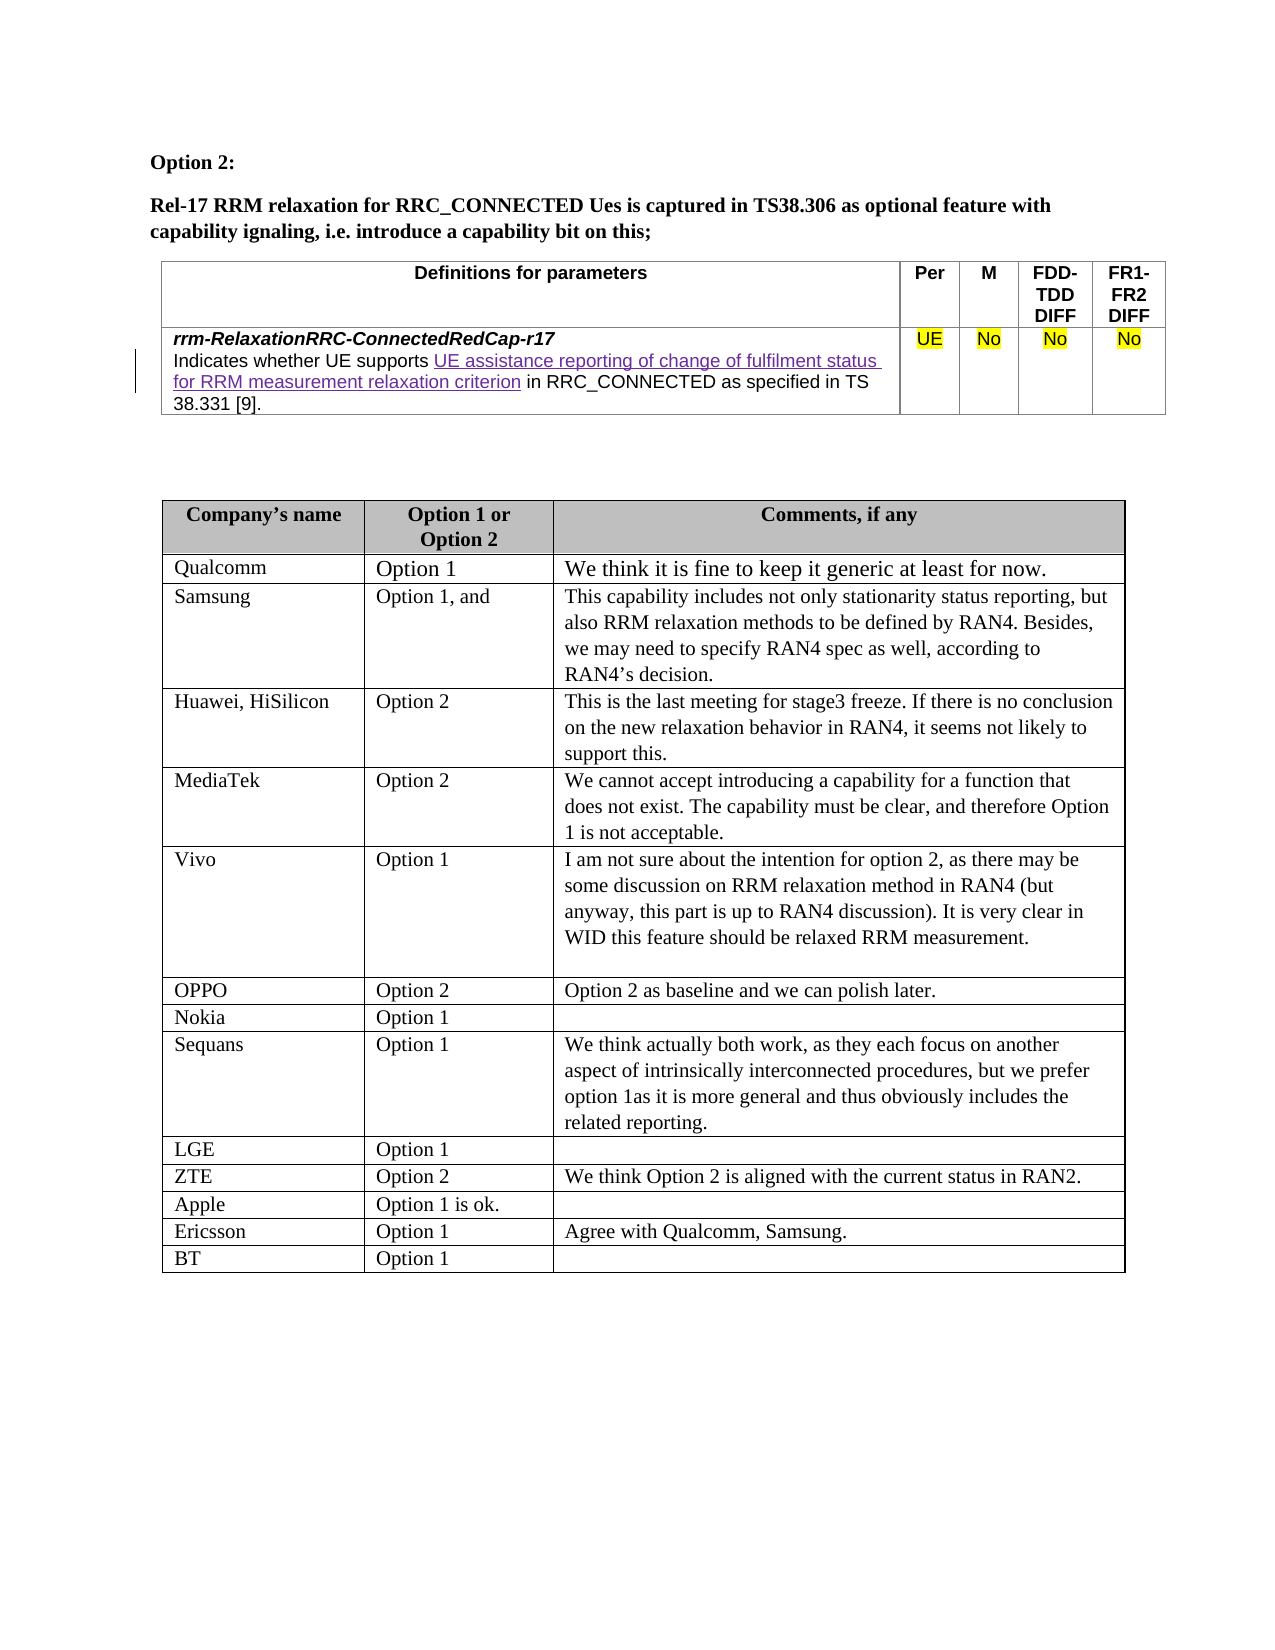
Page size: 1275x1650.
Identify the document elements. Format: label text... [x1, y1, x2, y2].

table_header Comments, if any [554, 501, 1124, 553]
table_cell No [960, 328, 1018, 414]
table_header FR1-FR2 DIFF [1093, 262, 1165, 327]
table_cell UE [901, 328, 959, 414]
table_cell Option 2 [365, 768, 553, 846]
table_header Option 1 or Option 2 [365, 501, 553, 553]
table_cell Qualcomm [163, 555, 364, 583]
table_cell Option 2 as baseline and we can polish later. [554, 978, 1124, 1004]
table_cell I am not sure about the intention for option 2, as there may be some discussion on RRM relaxation method in RAN4 (but anyway, this part is up to RAN4 discussion). It is very clear in WID this feature should be relaxed RRM measurement. [554, 847, 1124, 977]
table_cell No [1019, 328, 1092, 414]
table_cell [554, 1246, 1124, 1272]
table_header Per [901, 262, 959, 327]
table_cell Apple [163, 1192, 364, 1218]
table_cell We think actually both work, as they each focus on another aspect of intrinsically interconnected procedures, but we prefer option 1as it is more general and thus obviously includes the related reporting. [554, 1032, 1124, 1136]
table_cell Option 1 [365, 1032, 553, 1136]
table_cell Option 2 [365, 978, 553, 1004]
table_cell Option 1, and [365, 584, 553, 688]
table_cell ZTE [163, 1165, 364, 1191]
table_cell Option 2 [365, 1165, 553, 1191]
table_cell Sequans [163, 1032, 364, 1136]
table_cell This capability includes not only stationarity status reporting, but also RRM relaxation methods to be defined by RAN4. Besides, we may need to specify RAN4 spec as well, according to RAN4’s decision. [554, 584, 1124, 688]
table_cell Option 1 [365, 1246, 553, 1272]
table_cell This is the last meeting for stage3 freeze. If there is no conclusion on the new relaxation behavior in RAN4, it seems not likely to support this. [554, 689, 1124, 767]
table_cell OPPO [163, 978, 364, 1004]
table_cell Option 1 [365, 555, 553, 583]
table_cell LGE [163, 1137, 364, 1163]
table_cell Huawei, HiSilicon [163, 689, 364, 767]
table_cell [554, 1137, 1124, 1163]
table_cell Agree with Qualcomm, Samsung. [554, 1219, 1124, 1245]
table_cell Nokia [163, 1005, 364, 1031]
table_cell Option 1 [365, 1137, 553, 1163]
text Option 2: [150, 150, 1125, 174]
table_cell Option 1 [365, 1005, 553, 1031]
table_cell Option 1 is ok. [365, 1192, 553, 1218]
table_cell MediaTek [163, 768, 364, 846]
table_cell We think Option 2 is aligned with the current status in RAN2. [554, 1165, 1124, 1191]
table_cell Option 1 [365, 847, 553, 977]
table_cell We cannot accept introducing a capability for a function that does not exist. The capability must be clear, and therefore Option 1 is not acceptable. [554, 768, 1124, 846]
table_header Company’s name [163, 501, 364, 553]
table_cell Samsung [163, 584, 364, 688]
table_cell Option 1 [365, 1219, 553, 1245]
table_header FDD-TDD DIFF [1019, 262, 1092, 327]
table_header M [960, 262, 1018, 327]
table_cell We think it is fine to keep it generic at least for now. [554, 555, 1124, 583]
table_cell [554, 1192, 1124, 1218]
table_cell Option 2 [365, 689, 553, 767]
table_cell [554, 1005, 1124, 1031]
table_header Definitions for parameters [162, 262, 899, 327]
table_cell Ericsson [163, 1219, 364, 1245]
table_cell BT [163, 1246, 364, 1272]
table_cell No [1093, 328, 1165, 414]
table_cell rrm-RelaxationRRC-ConnectedRedCap-r17 Indicates whether UE supports in RRC_CONNECTED as specified in TS 38.331 [9]. [162, 328, 899, 414]
table_cell Vivo [163, 847, 364, 977]
